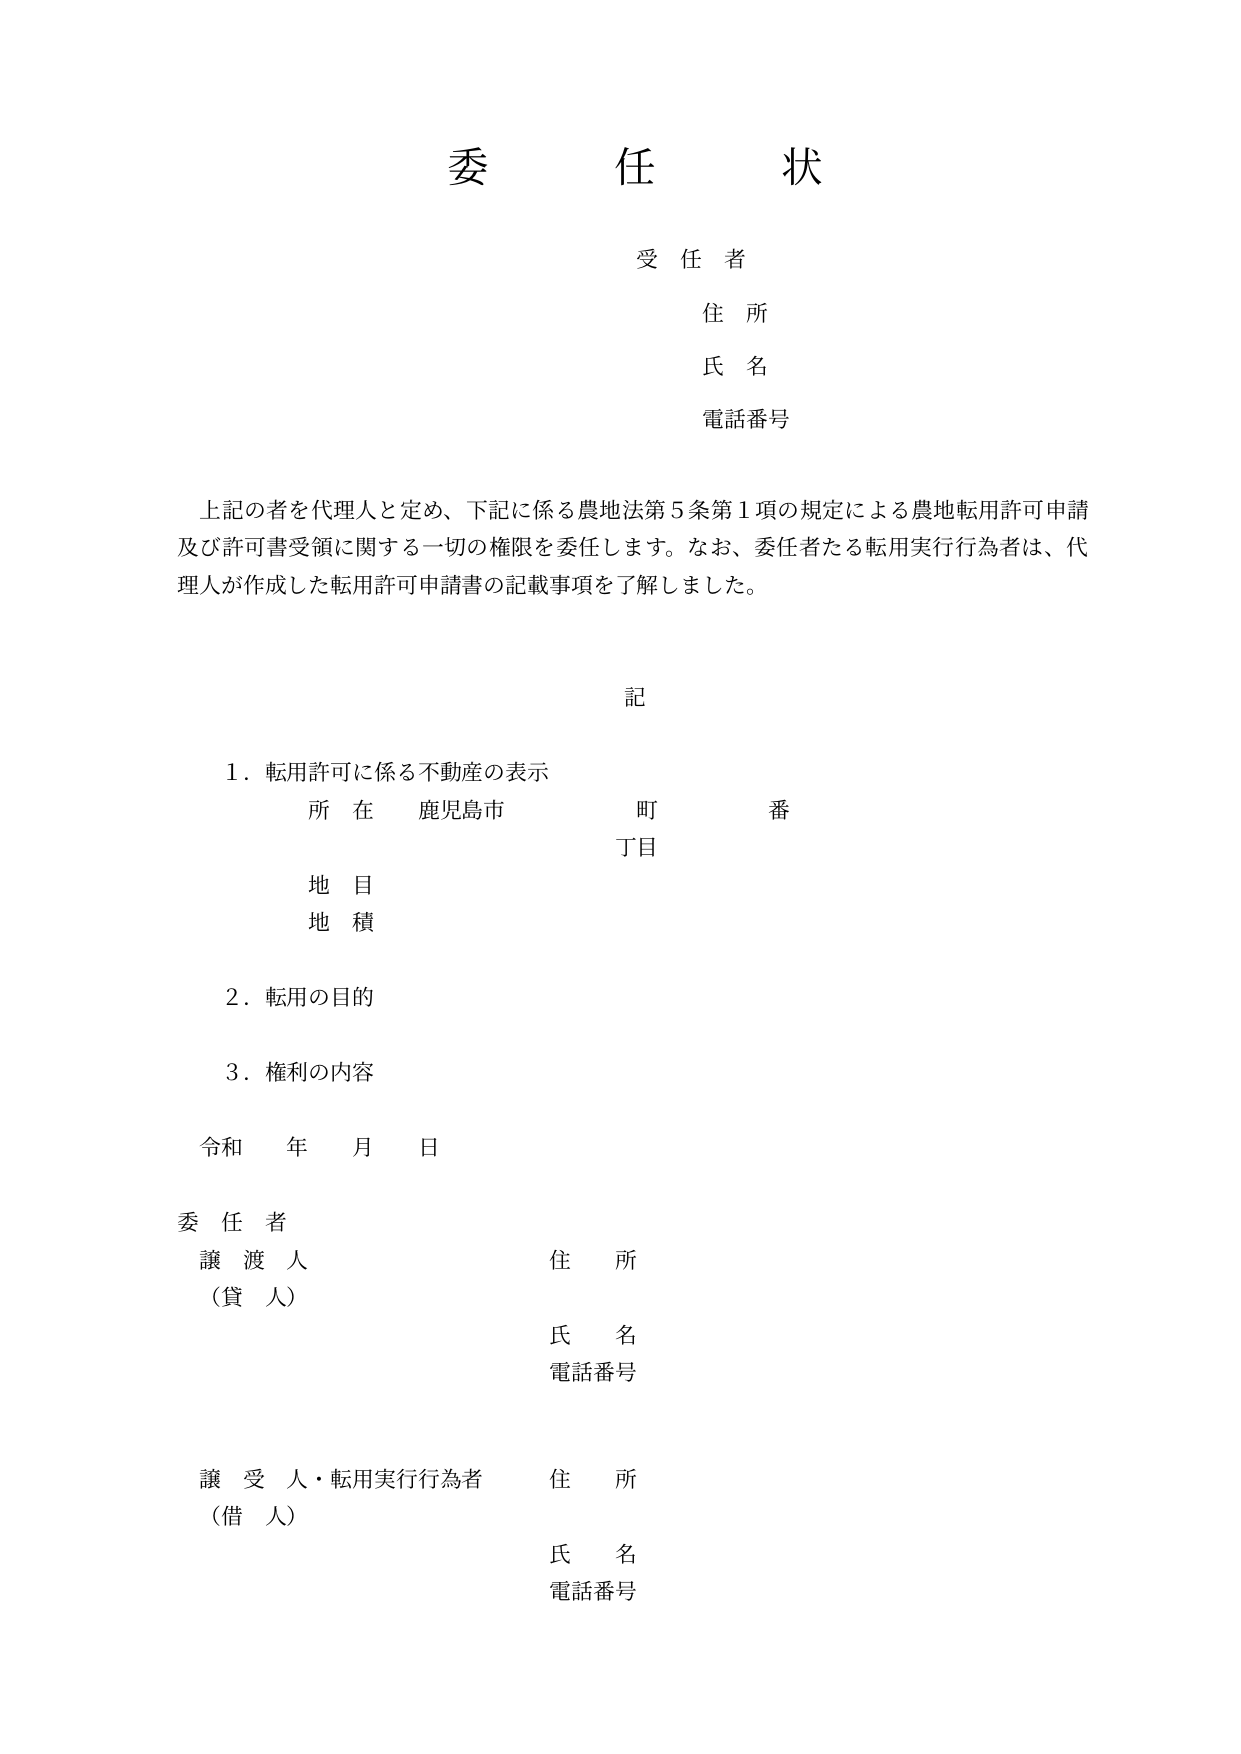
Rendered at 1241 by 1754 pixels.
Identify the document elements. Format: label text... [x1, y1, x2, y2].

text 氏 名 [177, 1315, 1092, 1352]
text 電話番号 [177, 1571, 1005, 1609]
text 氏 名 [177, 346, 1092, 383]
text 譲 受 人・転用実行行為者 住 所 [177, 1459, 1092, 1496]
text １．転用許可に係る不動産の表示 [177, 752, 1092, 790]
text 上記の者を代理人と定め、下記に係る農地法第５条第１項の規定による農地転用許可申請及び許可書受領に関する一切の権限を委任します。なお、委任者たる転用実行行為者は、代理人が作成した転用許可申請書の記載事項を了解しました。 [177, 490, 1092, 602]
subtitle 記 [177, 677, 1092, 715]
text 地 目 [177, 865, 1092, 902]
text 委 任 状 [177, 127, 1092, 202]
text 地 積 [177, 902, 1092, 940]
text 氏 名 [177, 1534, 1092, 1571]
text 受 任 者 [177, 239, 1092, 277]
text 譲 渡 人 住 所 [177, 1240, 1092, 1277]
text 委 任 者 [177, 1202, 1092, 1240]
text 所 在 鹿児島市 町 番 [177, 790, 1092, 827]
text 丁目 [177, 827, 1092, 865]
text ２．転用の目的 [177, 977, 1092, 1015]
text 電話番号 [177, 1352, 1092, 1390]
text 住 所 [177, 293, 1092, 330]
text （貸 人） [177, 1277, 1092, 1315]
text 電話番号 [177, 399, 1092, 437]
text （借 人） [177, 1496, 1092, 1534]
text ３．権利の内容 [177, 1052, 1092, 1090]
text 令和 年 月 日 [177, 1127, 1092, 1165]
